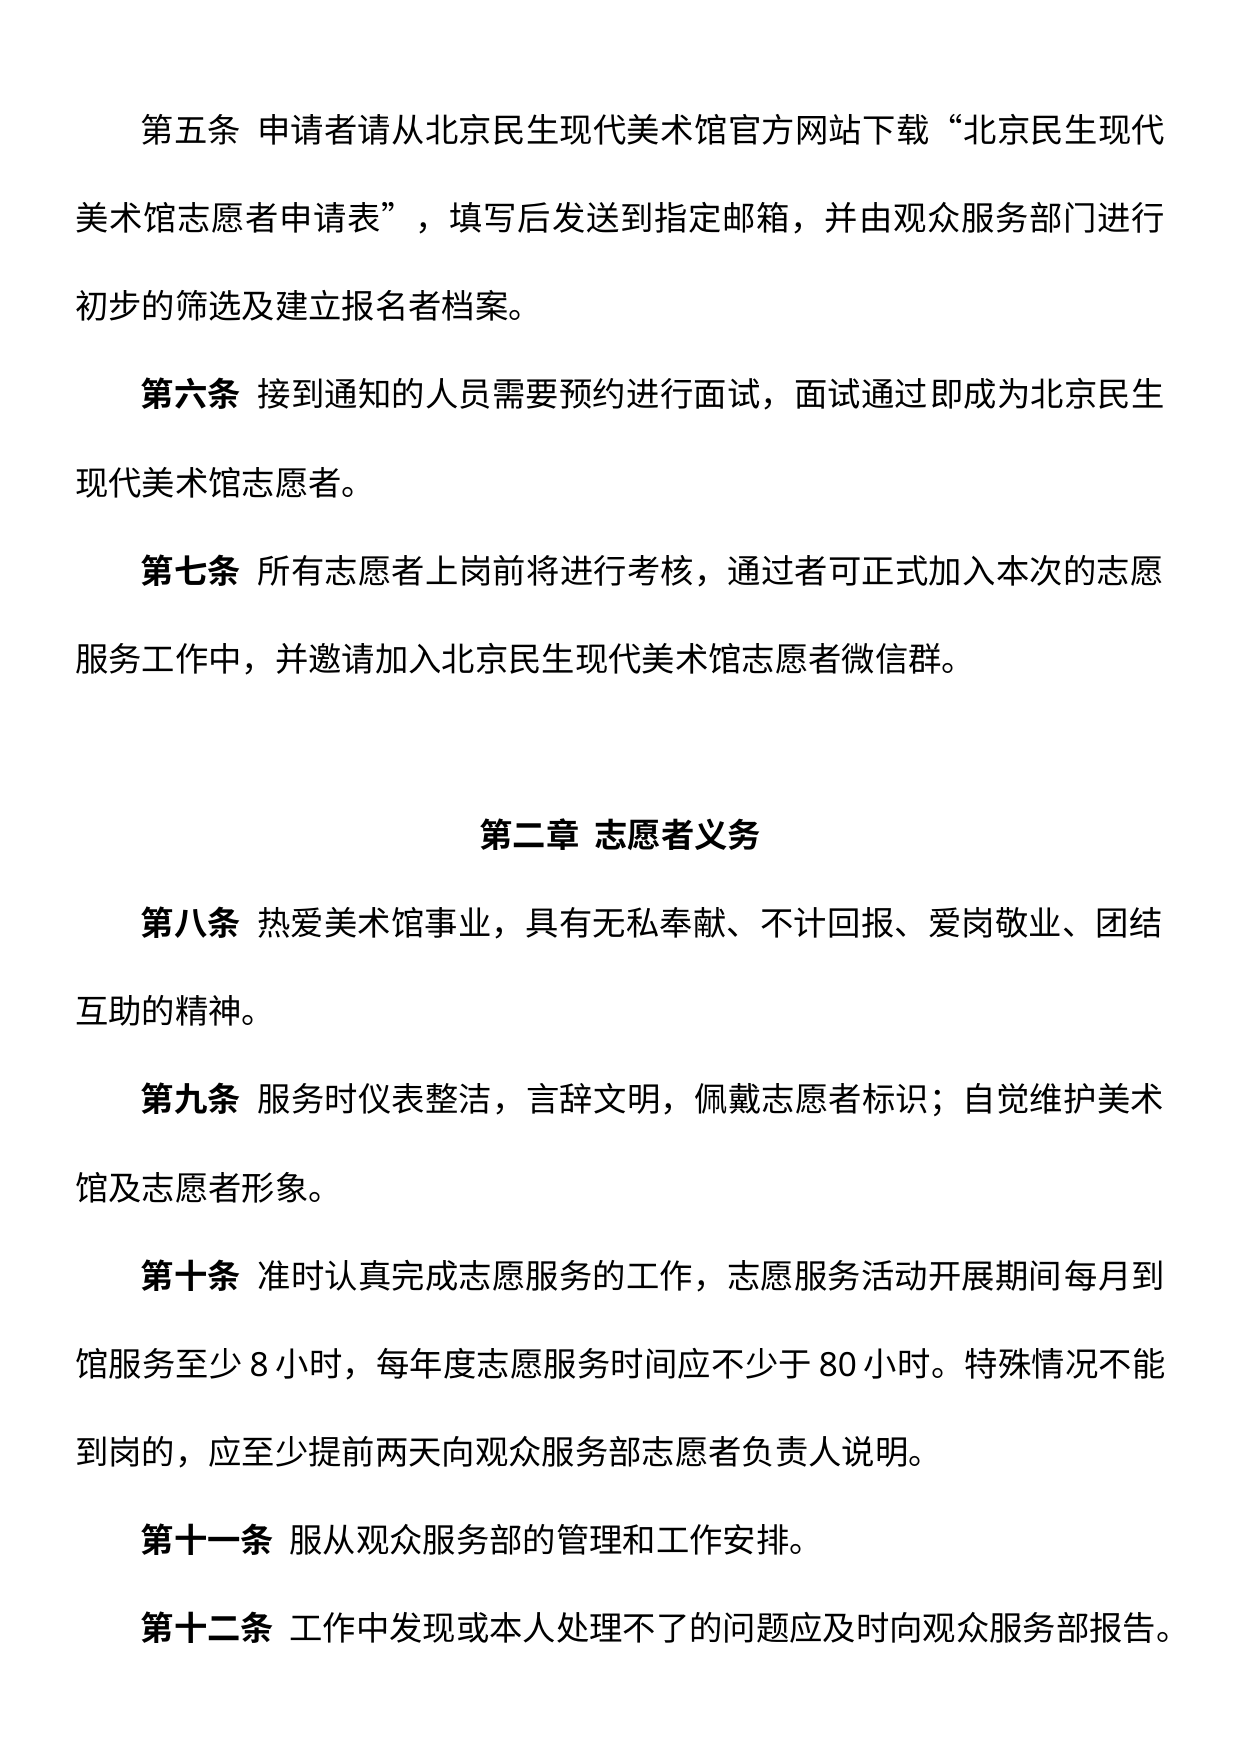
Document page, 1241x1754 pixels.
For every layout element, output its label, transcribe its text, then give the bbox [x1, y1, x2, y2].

text 第十二条 工作中发现或本人处理不了的问题应及时向观众服务部报告。 [75, 1582, 1165, 1670]
text 第七条 所有志愿者上岗前将进行考核，通过者可正式加入本次的志愿服务工作中，并邀请加入北京民生现代美术馆志愿者微信群。 [75, 524, 1165, 701]
text 第十一条 服从观众服务部的管理和工作安排。 [75, 1494, 1165, 1582]
text 第八条 热爱美术馆事业，具有无私奉献、不计回报、爱岗敬业、团结互助的精神。 [75, 877, 1165, 1053]
text 第六条 接到通知的人员需要预约进行面试，面试通过即成为北京民生现代美术馆志愿者。 [75, 348, 1165, 524]
text 第五条 申请者请从北京民生现代美术馆官方网站下载“北京民生现代美术馆志愿者申请表”，填写后发送到指定邮箱，并由观众服务部门进行初步的筛选及建立报名者档案。 [75, 84, 1165, 348]
text 第九条 服务时仪表整洁，言辞文明，佩戴志愿者标识；自觉维护美术馆及志愿者形象。 [75, 1053, 1165, 1229]
text 第十条 准时认真完成志愿服务的工作，志愿服务活动开展期间每月到馆服务至少8小时，每年度志愿服务时间应不少于80小时。特殊情况不能到岗的，应至少提前两天向观众服务部志愿者负责人说明。 [75, 1229, 1165, 1494]
text 第二章 志愿者义务 [75, 789, 1165, 877]
